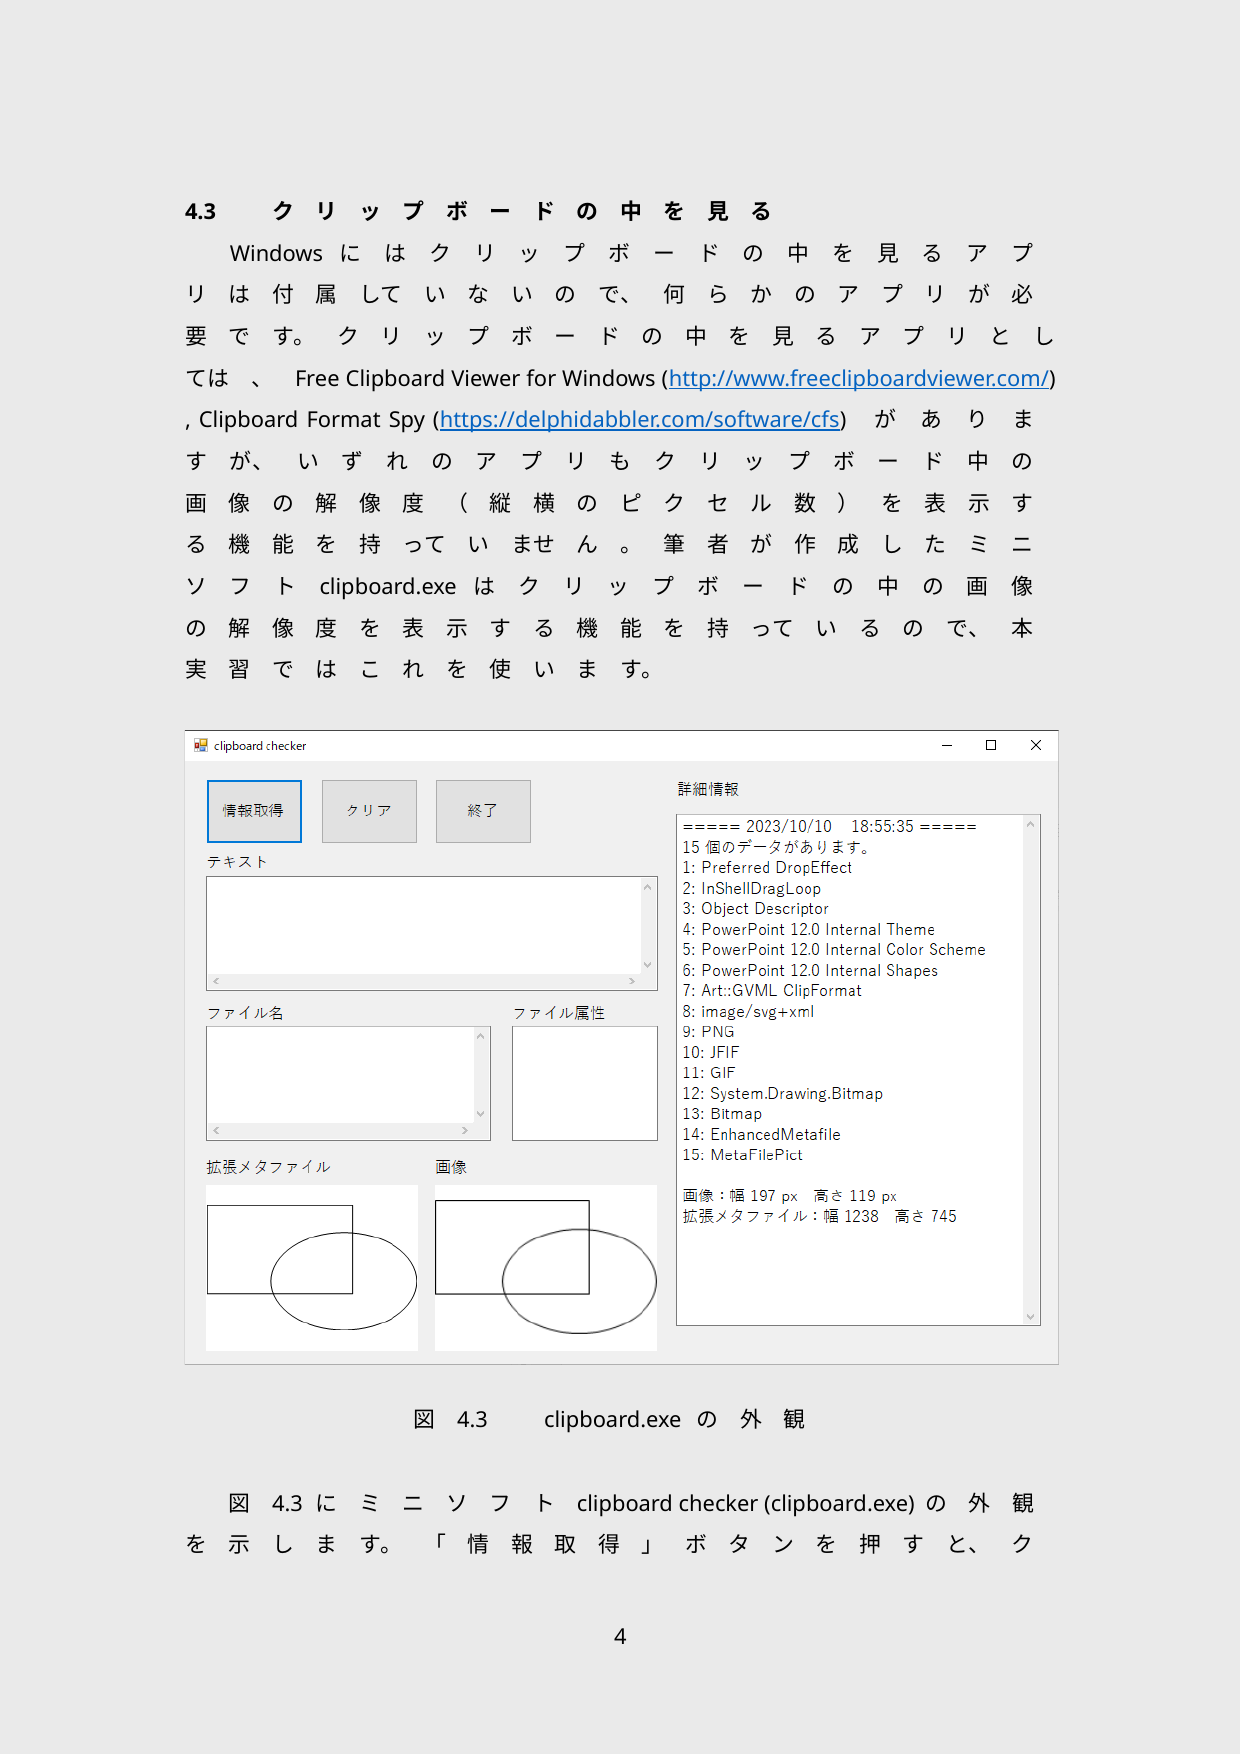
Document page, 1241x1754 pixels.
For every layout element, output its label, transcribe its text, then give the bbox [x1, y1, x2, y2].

text 図4.3 clipboard.exeの外観 [185, 1397, 1056, 1439]
text Windowsにはクリップボードの中を見るアプリは付属していないので、何らかのアプリが必要です。クリップボードの中を見るアプリとしては、Free Clipboard Viewer for Windows (http://www.freeclipboardviewer.com/) , Clipboard Format Spy (https://delphidabbler.com/software/cfs) がありますが、いずれのアプリもクリップボード中の画像の解像度（縦横のピクセル数）を表示する機能を持っていません。筆者が作成したミニソフトclipboard.exeはクリップボードの中の画像の解像度を表示する機能を持っているので、本実習ではこれを使います。 [185, 231, 1056, 689]
picture [184, 730, 1059, 1365]
subtitle クリップボードの中を見る [185, 189, 1056, 231]
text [185, 1481, 1056, 1564]
